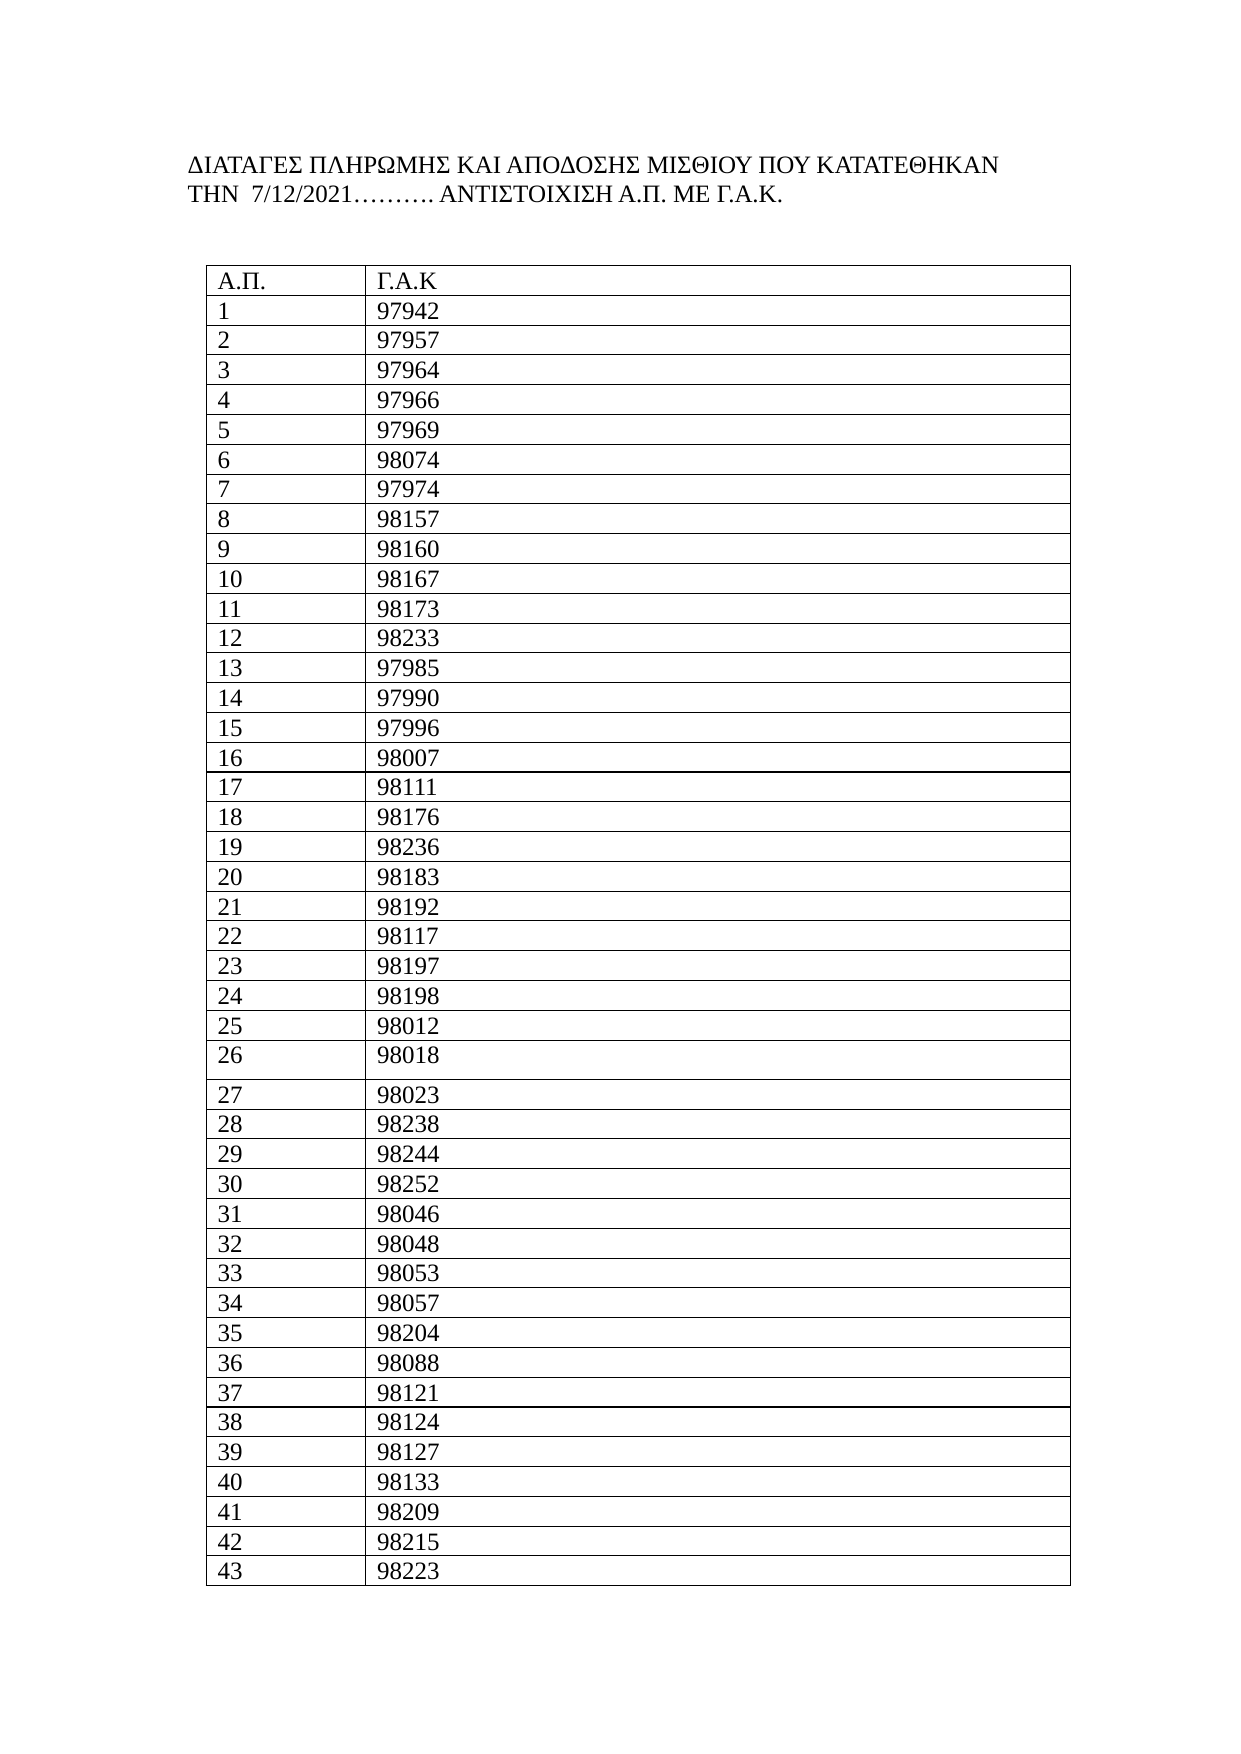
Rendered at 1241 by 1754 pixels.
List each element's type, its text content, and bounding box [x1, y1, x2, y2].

table_cell 33 [207, 1259, 365, 1287]
table_cell 98111 [366, 773, 1070, 801]
table_cell 9 [207, 534, 365, 563]
table_cell 98088 [366, 1348, 1070, 1377]
table_cell 98133 [366, 1467, 1070, 1496]
table_cell 97964 [366, 355, 1070, 384]
table_cell 8 [207, 504, 365, 533]
table_cell 98023 [366, 1080, 1070, 1108]
table_header Α.Π. [207, 266, 365, 295]
table_cell 97974 [366, 475, 1070, 503]
table_cell 10 [207, 564, 365, 593]
table_cell 18 [207, 802, 365, 831]
table_cell 98046 [366, 1199, 1070, 1228]
table_cell 21 [207, 892, 365, 920]
table_cell 14 [207, 683, 365, 712]
table_cell 30 [207, 1169, 365, 1198]
table_cell 2 [207, 326, 365, 354]
table_cell 36 [207, 1348, 365, 1377]
table_cell 12 [207, 624, 365, 652]
table_cell 98223 [366, 1556, 1070, 1585]
table_cell 97990 [366, 683, 1070, 712]
table_cell 15 [207, 713, 365, 742]
table_cell 98176 [366, 802, 1070, 831]
table_cell 25 [207, 1011, 365, 1039]
table_cell 24 [207, 981, 365, 1010]
table_cell 97942 [366, 296, 1070, 324]
table_cell 98057 [366, 1288, 1070, 1317]
table_cell 32 [207, 1229, 365, 1257]
table_cell 98117 [366, 921, 1070, 950]
table_cell 98215 [366, 1527, 1070, 1555]
table_cell 98074 [366, 445, 1070, 473]
table_cell 97966 [366, 385, 1070, 414]
table_cell 98238 [366, 1110, 1070, 1138]
table_cell 31 [207, 1199, 365, 1228]
table_cell 22 [207, 921, 365, 950]
table_cell 97985 [366, 653, 1070, 682]
table_cell 28 [207, 1110, 365, 1138]
table_cell 98233 [366, 624, 1070, 652]
table_cell 6 [207, 445, 365, 473]
table_cell 98053 [366, 1259, 1070, 1287]
table_cell 26 [207, 1041, 365, 1079]
table_cell 98018 [366, 1041, 1070, 1079]
table_cell 98167 [366, 564, 1070, 593]
table_cell 20 [207, 862, 365, 891]
table_cell 98236 [366, 832, 1070, 861]
table_cell 19 [207, 832, 365, 861]
table_cell 98209 [366, 1497, 1070, 1526]
table_cell 42 [207, 1527, 365, 1555]
table_cell 11 [207, 594, 365, 622]
table_cell 34 [207, 1288, 365, 1317]
table_cell 27 [207, 1080, 365, 1108]
table_cell 98183 [366, 862, 1070, 891]
table_cell 41 [207, 1497, 365, 1526]
table_cell 98252 [366, 1169, 1070, 1198]
table_cell 39 [207, 1437, 365, 1466]
table_cell 38 [207, 1408, 365, 1436]
table_cell 98127 [366, 1437, 1070, 1466]
table_cell 97996 [366, 713, 1070, 742]
table_cell 40 [207, 1467, 365, 1496]
table_cell 98157 [366, 504, 1070, 533]
table_cell 7 [207, 475, 365, 503]
table_cell 98124 [366, 1408, 1070, 1436]
table_cell 37 [207, 1378, 365, 1406]
table_cell 16 [207, 743, 365, 771]
table_cell 35 [207, 1318, 365, 1347]
table_cell 98173 [366, 594, 1070, 622]
table_cell 98007 [366, 743, 1070, 771]
table_cell 98204 [366, 1318, 1070, 1347]
table_cell 97957 [366, 326, 1070, 354]
table_cell 4 [207, 385, 365, 414]
table_cell 98197 [366, 951, 1070, 980]
table_cell 13 [207, 653, 365, 682]
table_cell 98198 [366, 981, 1070, 1010]
table_cell 23 [207, 951, 365, 980]
table_cell 98244 [366, 1139, 1070, 1168]
table_cell 98048 [366, 1229, 1070, 1257]
table_cell 17 [207, 773, 365, 801]
table_cell 98012 [366, 1011, 1070, 1039]
table_cell 43 [207, 1556, 365, 1585]
table_cell 5 [207, 415, 365, 444]
table_cell 98121 [366, 1378, 1070, 1406]
table_header Γ.Α.K [366, 266, 1070, 295]
table_cell 1 [207, 296, 365, 324]
table_cell 98160 [366, 534, 1070, 563]
table_cell 97969 [366, 415, 1070, 444]
table_cell 98192 [366, 892, 1070, 920]
table_cell 29 [207, 1139, 365, 1168]
text ΔΙΑΤΑΓΕΣ ΠΛΗΡΩΜΗΣ ΚΑΙ ΑΠΟΔΟΣΗΣ ΜΙΣΘΙΟΥ ΠΟΥ ΚΑΤΑΤΕΘΗΚΑΝ ΤΗΝ 7/12/2021………. ΑΝΤΙΣΤΟΙΧΙΣΗ Α.Π. ΜΕ Γ.Α.Κ. [187, 150, 1053, 207]
table_cell 3 [207, 355, 365, 384]
